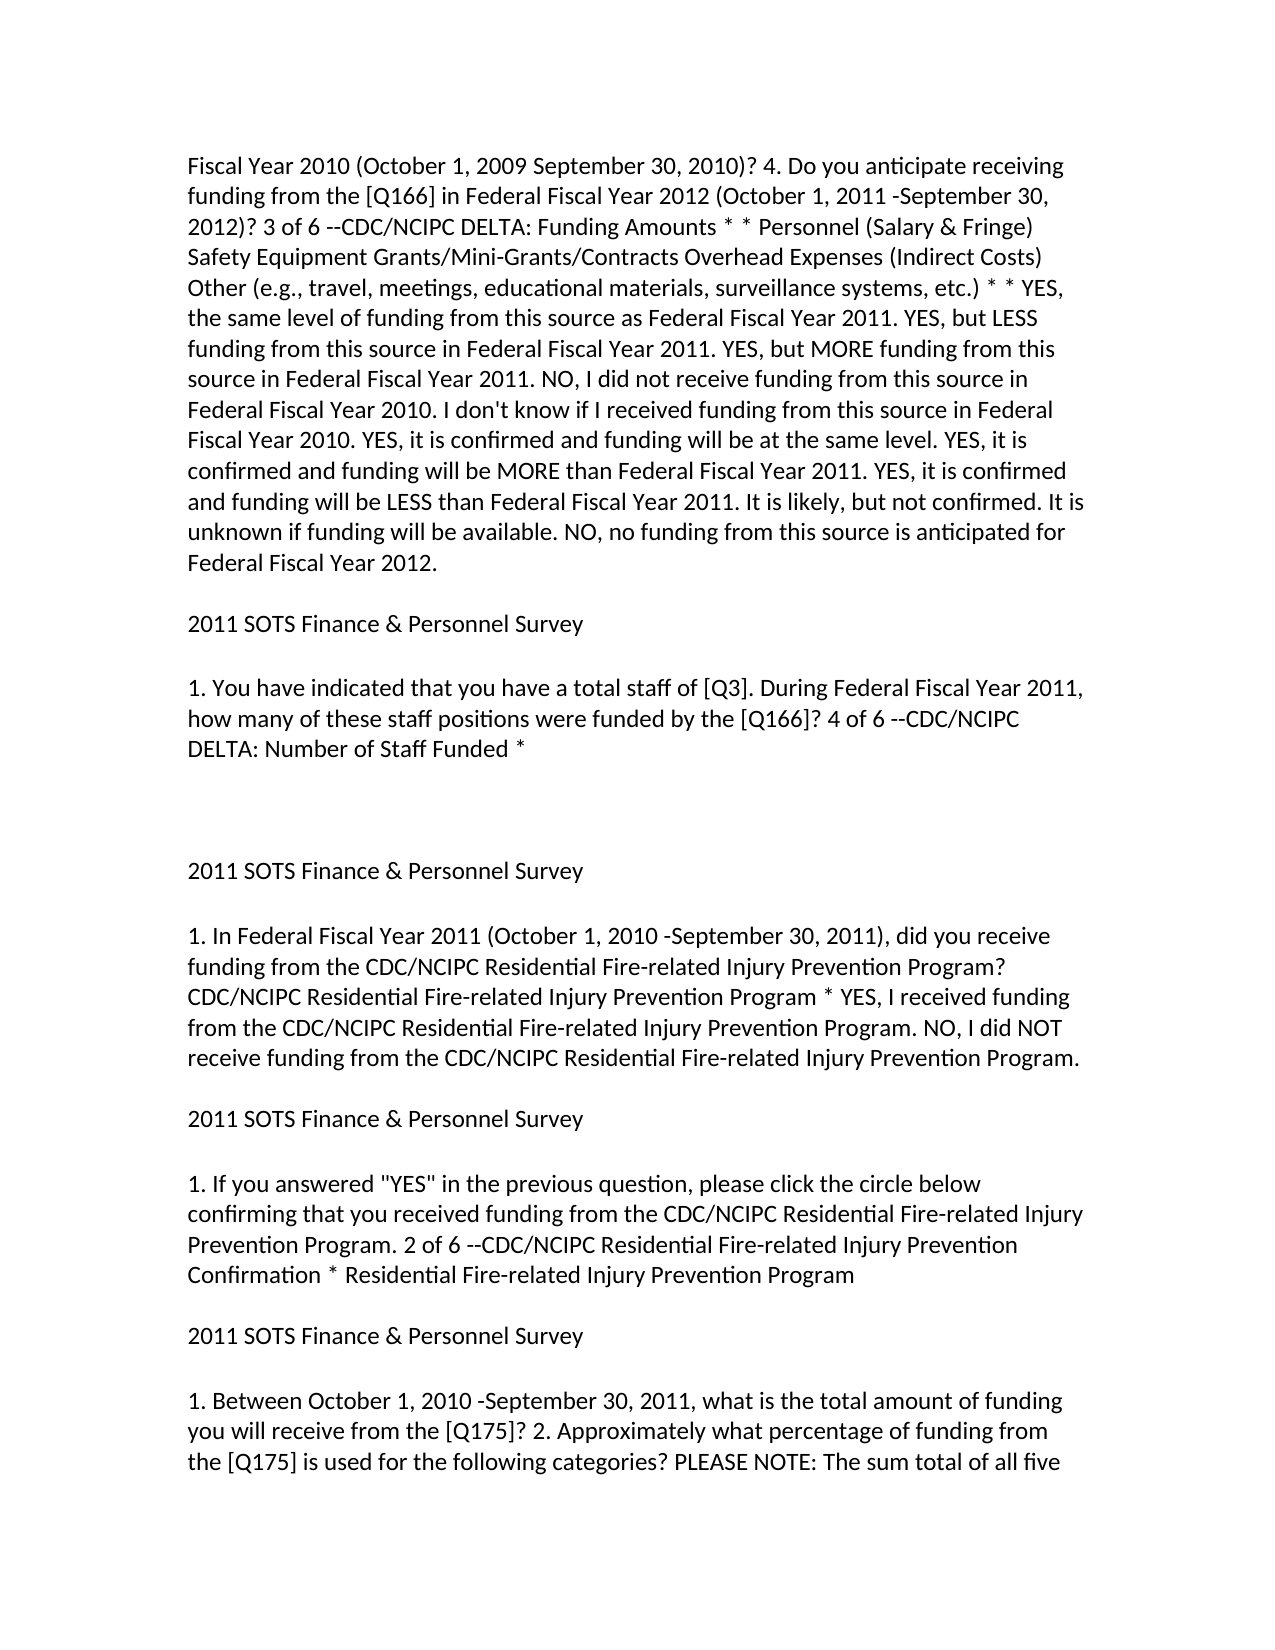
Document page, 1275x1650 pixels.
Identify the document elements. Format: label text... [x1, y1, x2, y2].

text 1. In Federal Fiscal Year 2011 (October 1, 2010 -September 30, 2011), did you receive funding from the CDC/NCIPC Residential Fire-related Injury Prevention Program? CDC/NCIPC Residential Fire-related Injury Prevention Program * YES, I received funding from the CDC/NCIPC Residential Fire-related Injury Prevention Program. NO, I did NOT receive funding from the CDC/NCIPC Residential Fire-related Injury Prevention Program. [187, 920, 1087, 1073]
text 2011 SOTS Finance & Personnel Survey [187, 1320, 1087, 1351]
text 2011 SOTS Finance & Personnel Survey [187, 1103, 1087, 1134]
text 1. You have indicated that you have a total staff of [Q3]. During Federal Fiscal Year 2011, how many of these staff positions were funded by the [Q166]? 4 of 6 --CDC/NCIPC DELTA: Number of Staff Funded * [187, 672, 1087, 764]
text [187, 150, 1087, 577]
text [187, 1385, 1087, 1477]
text 2011 SOTS Finance & Personnel Survey [187, 856, 1087, 886]
text 2011 SOTS Finance & Personnel Survey [187, 608, 1087, 638]
text 1. If you answered "YES" in the previous question, please click the circle below confirming that you received funding from the CDC/NCIPC Residential Fire-related Injury Prevention Program. 2 of 6 --CDC/NCIPC Residential Fire-related Injury Prevention Confirmation * Residential Fire-related Injury Prevention Program [187, 1168, 1087, 1290]
